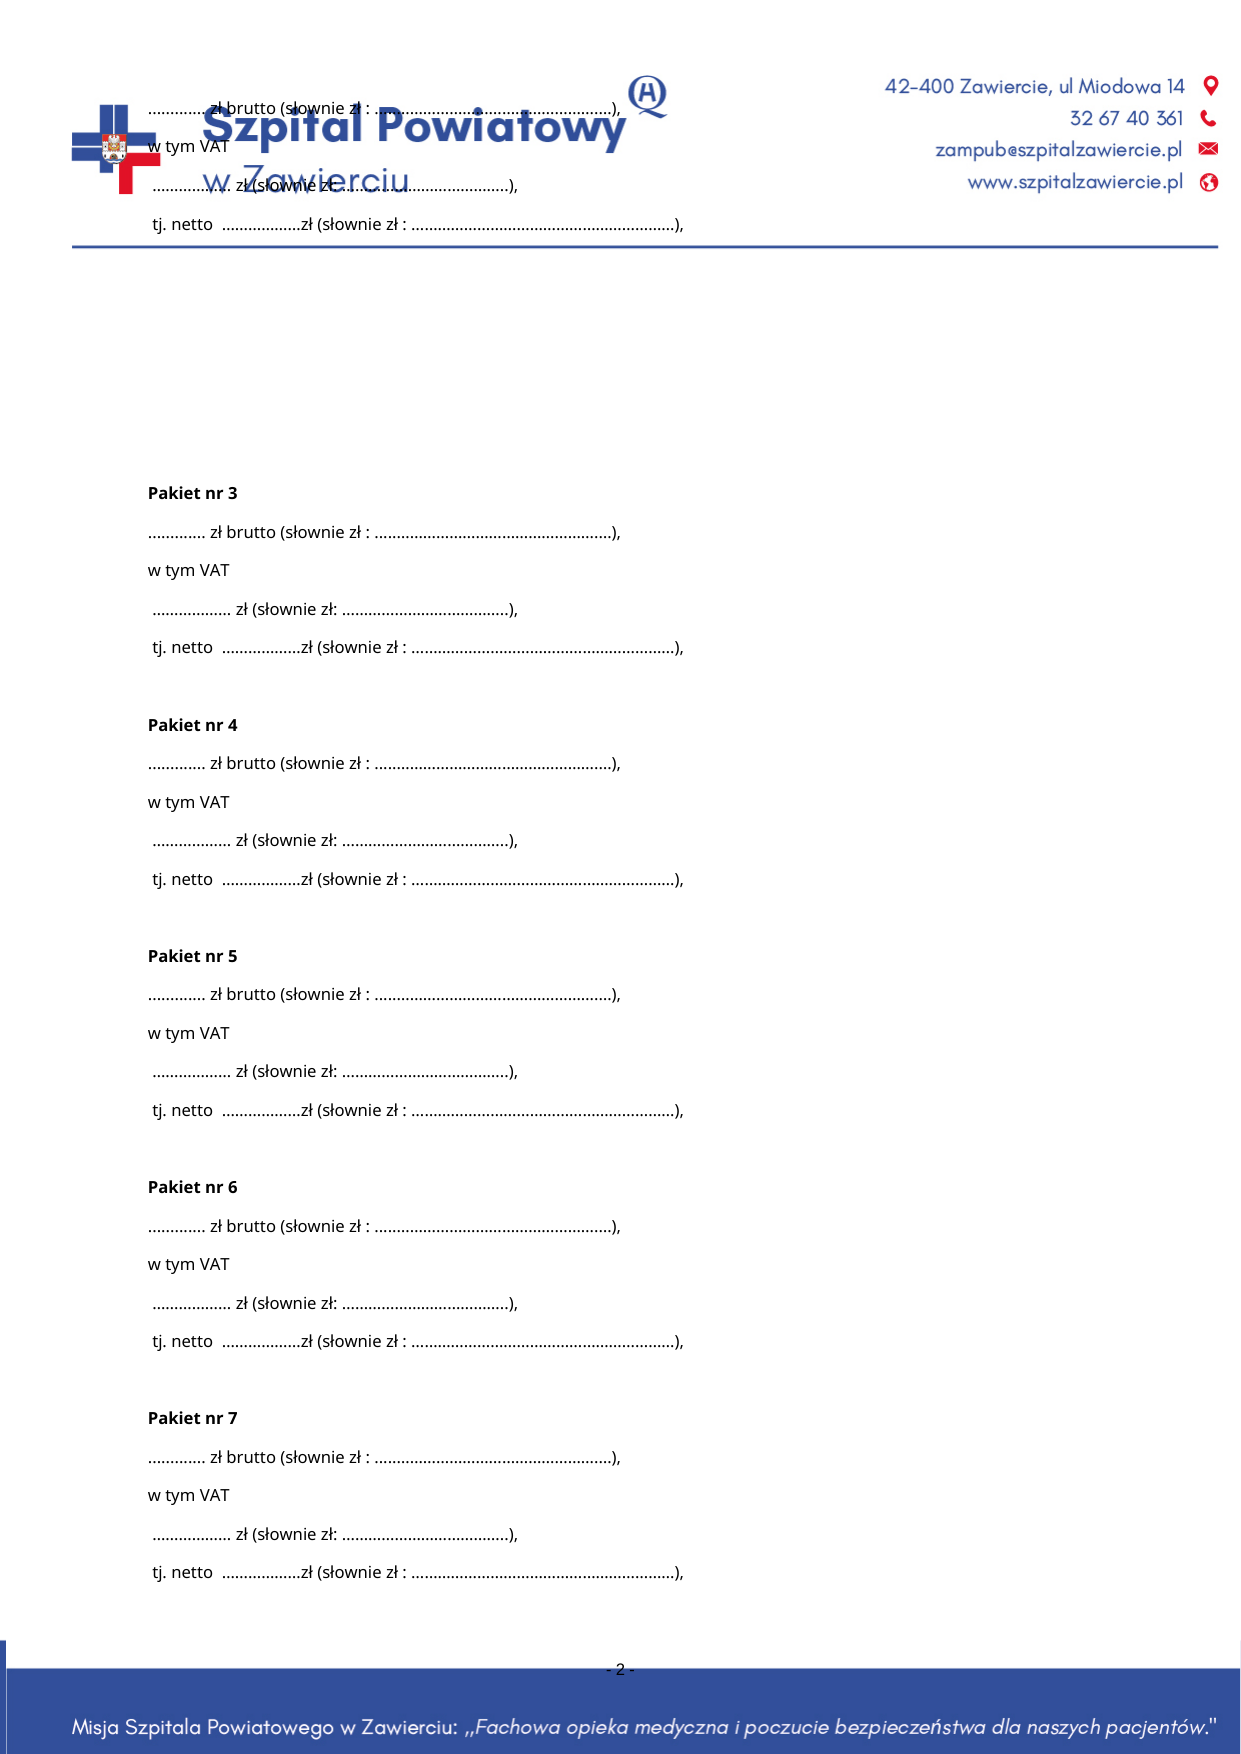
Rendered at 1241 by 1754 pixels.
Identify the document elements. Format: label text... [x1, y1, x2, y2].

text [148, 1445, 1093, 1468]
text Pakiet nr 3 [148, 482, 1093, 504]
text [148, 1561, 1093, 1584]
text ……………… zł (słownie zł: ………………………………..), [148, 1060, 1093, 1083]
text tj. netto ………………zł (słownie zł : ……………………………………………………), [148, 867, 1093, 890]
text tj. netto ………………zł (słownie zł : ……………………………………………………), [148, 1098, 1093, 1121]
text Pakiet nr 7 [148, 1407, 1093, 1429]
text w tym VAT [148, 559, 1093, 582]
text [148, 520, 1093, 543]
text ……………… zł (słownie zł: ………………………………..), [148, 597, 1093, 620]
text ............. zł brutto (słownie zł : .....……………………………………….…), [148, 983, 1093, 1006]
text ……………… zł (słownie zł: ………………………………..), [148, 1522, 1093, 1545]
text Pakiet nr 4 [148, 713, 1093, 736]
text w tym VAT [148, 1253, 1093, 1275]
text ……………… zł (słownie zł: ………………………………..), [148, 1291, 1093, 1314]
text ............. zł brutto (słownie zł : .....……………………………………….…), [148, 1214, 1093, 1237]
text ............. zł brutto (słownie zł : .....……………………………………….…), [148, 752, 1093, 774]
text w tym VAT [148, 1484, 1093, 1507]
text w tym VAT [148, 1021, 1093, 1044]
text ……………… zł (słownie zł: ………………………………..), [148, 829, 1093, 851]
text w tym VAT [148, 135, 1093, 158]
text w tym VAT [148, 790, 1093, 813]
text tj. netto ………………zł (słownie zł : ……………………………………………………), [148, 1330, 1093, 1352]
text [148, 96, 1093, 119]
picture [0, 0, 1241, 1754]
text Pakiet nr 6 [148, 1176, 1093, 1198]
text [148, 212, 1093, 235]
text Pakiet nr 5 [148, 944, 1093, 967]
text ……………… zł (słownie zł: ………………………………..), [148, 173, 1093, 196]
text tj. netto ………………zł (słownie zł : ……………………………………………………), [148, 636, 1093, 659]
